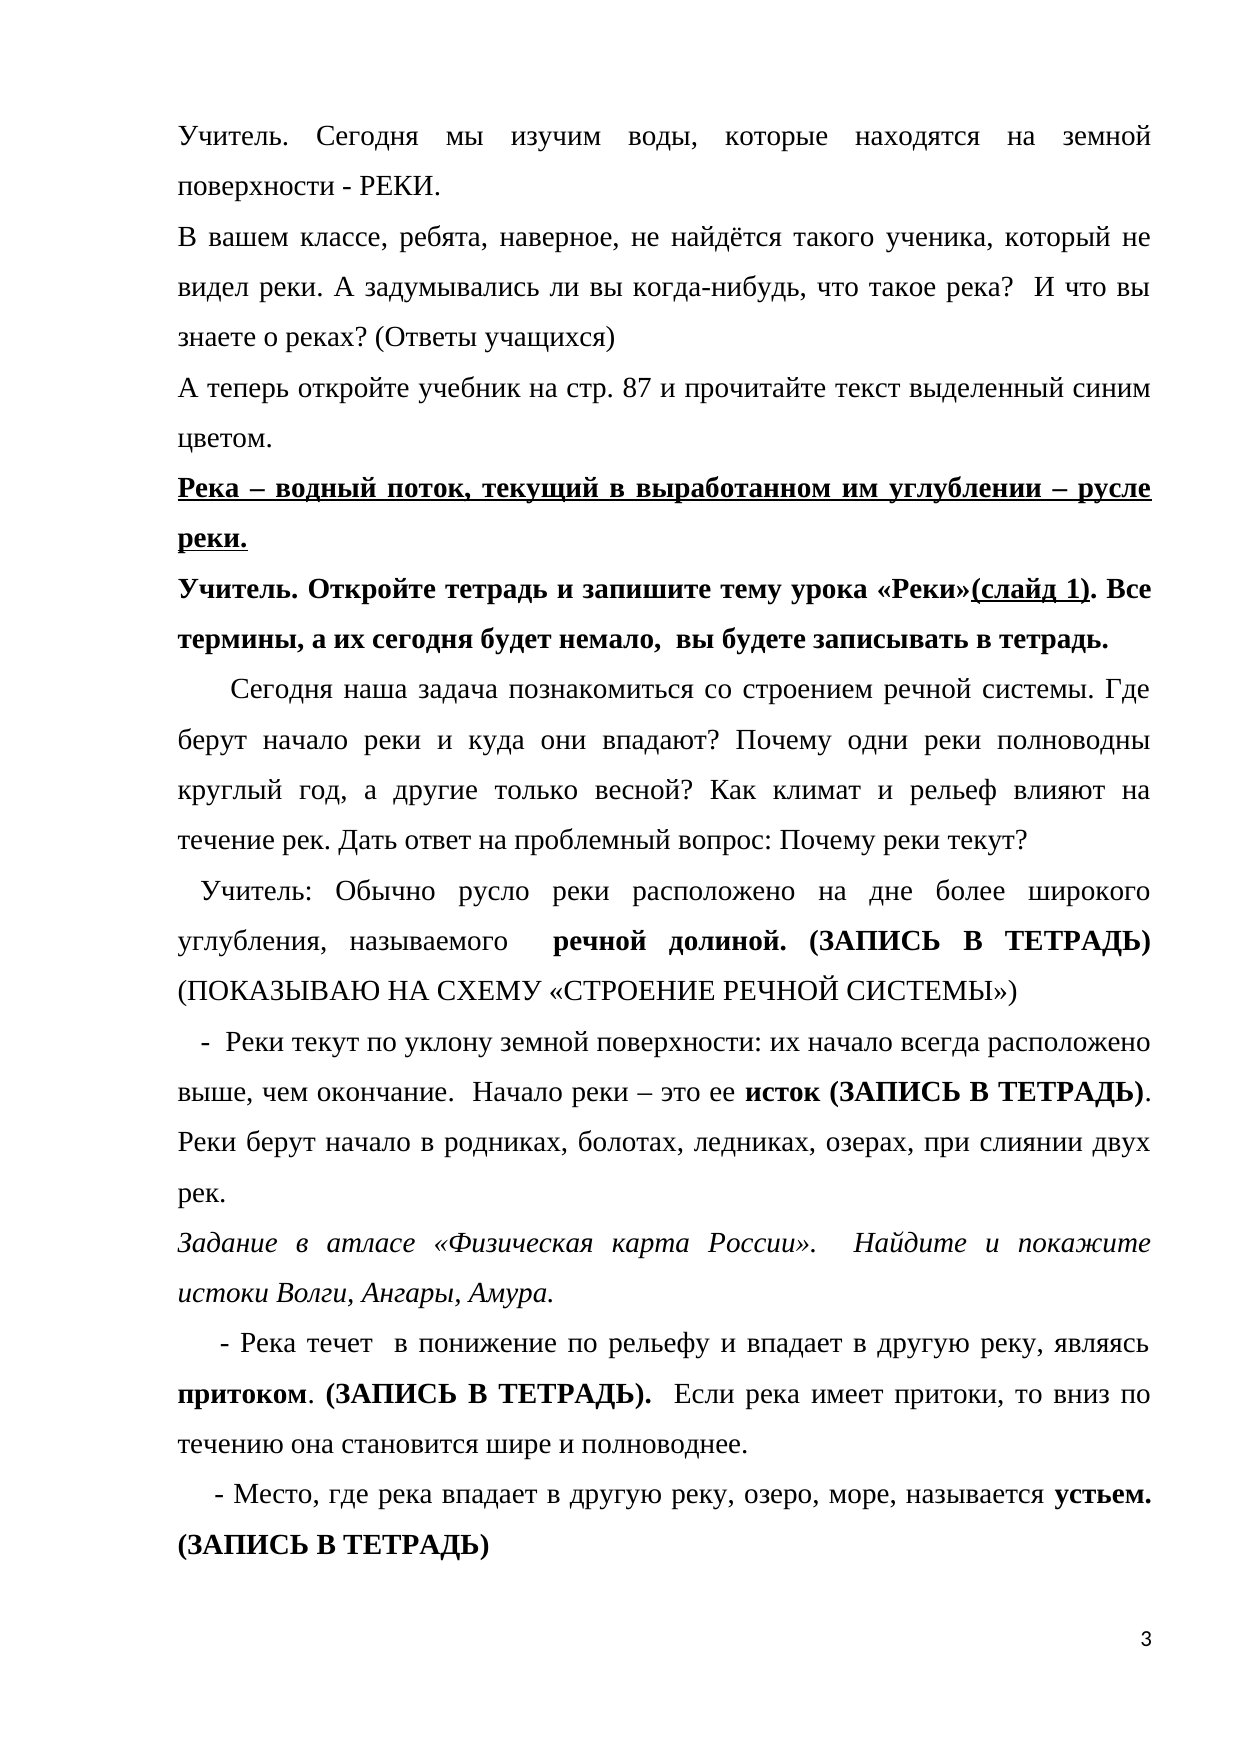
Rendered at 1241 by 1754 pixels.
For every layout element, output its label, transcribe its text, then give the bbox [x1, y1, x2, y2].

text Учитель. Сегодня мы изучим воды, которые находятся на земной поверхности - РЕКИ. [177, 118, 1152, 202]
text Сегодня наша задача познакомиться со строением речной системы. Где берут начало реки и куда они впадают? Почему одни реки полноводны круглый год, а другие только весной? Как климат и рельеф влияют на течение рек. Дать ответ на проблемный вопрос: Почему реки текут? [177, 672, 1152, 856]
text Река – водный поток, текущий в выработанном им углублении – русле реки. [177, 470, 1152, 499]
text Учитель. Откройте тетрадь и запишите тему урока «Реки»(слайд 1). Все термины, а их сегодня будет немало, вы будете записывать в тетрадь. [177, 571, 1152, 655]
text - Место, где река впадает в другую реку, озеро, море, называется устьем. (ЗАПИСЬ В ТЕТРАДЬ) [177, 1477, 1152, 1560]
text - Река течет в понижение по рельефу и впадает в другую реку, являясь притоком. (ЗАПИСЬ В ТЕТРАДЬ). Если река имеет притоки, то вниз по течению она становится шире и полноводнее. [177, 1326, 1152, 1460]
text Задание в атласе «Физическая карта России». Найдите и покажите истоки Волги, Ангары, Амура. [177, 1225, 1152, 1309]
text Река – водный поток, текущий в выработанном им углублении – русле реки. [177, 500, 1152, 554]
text В вашем классе, ребята, наверное, не найдётся такого ученика, который не видел реки. А задумывались ли вы когда-нибудь, что такое река? И что вы знаете о реках? (Ответы учащихся) [177, 219, 1152, 353]
text Учитель: Обычно русло реки расположено на дне более широкого углубления, называемого речной долиной. (ЗАПИСЬ В ТЕТРАДЬ) (ПОКАЗЫВАЮ НА СХЕМУ «СТРОЕНИЕ РЕЧНОЙ СИСТЕМЫ») [177, 873, 1152, 1007]
text А теперь откройте учебник на стр. 87 и прочитайте текст выделенный синим цветом. [177, 370, 1152, 453]
text - Реки текут по уклону земной поверхности: их начало всегда расположено выше, чем окончание. Начало реки – это ее исток (ЗАПИСЬ В ТЕТРАДЬ). Реки берут начало в родниках, болотах, ледниках, озерах, при слиянии двух рек. [177, 1024, 1152, 1208]
